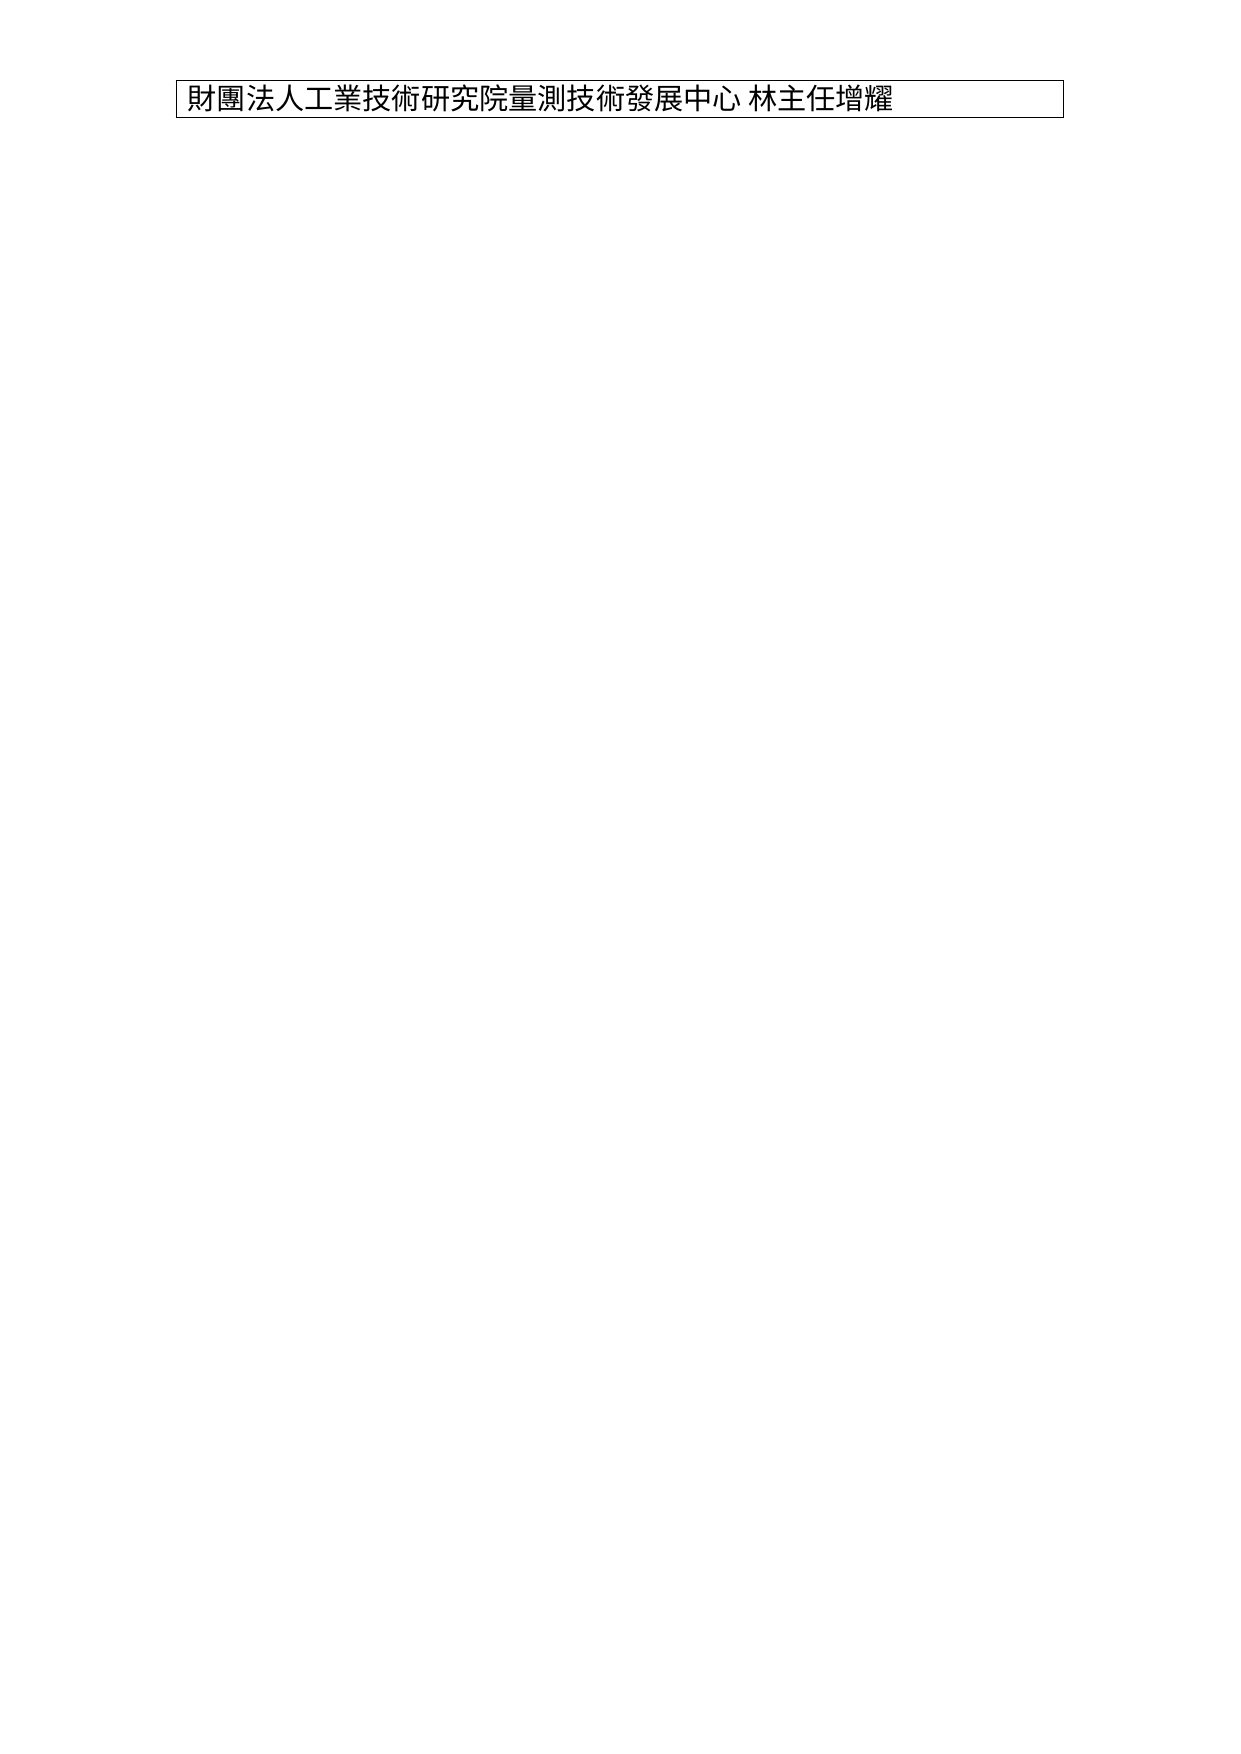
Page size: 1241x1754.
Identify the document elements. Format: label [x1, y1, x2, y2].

table_cell [177, 81, 1063, 117]
